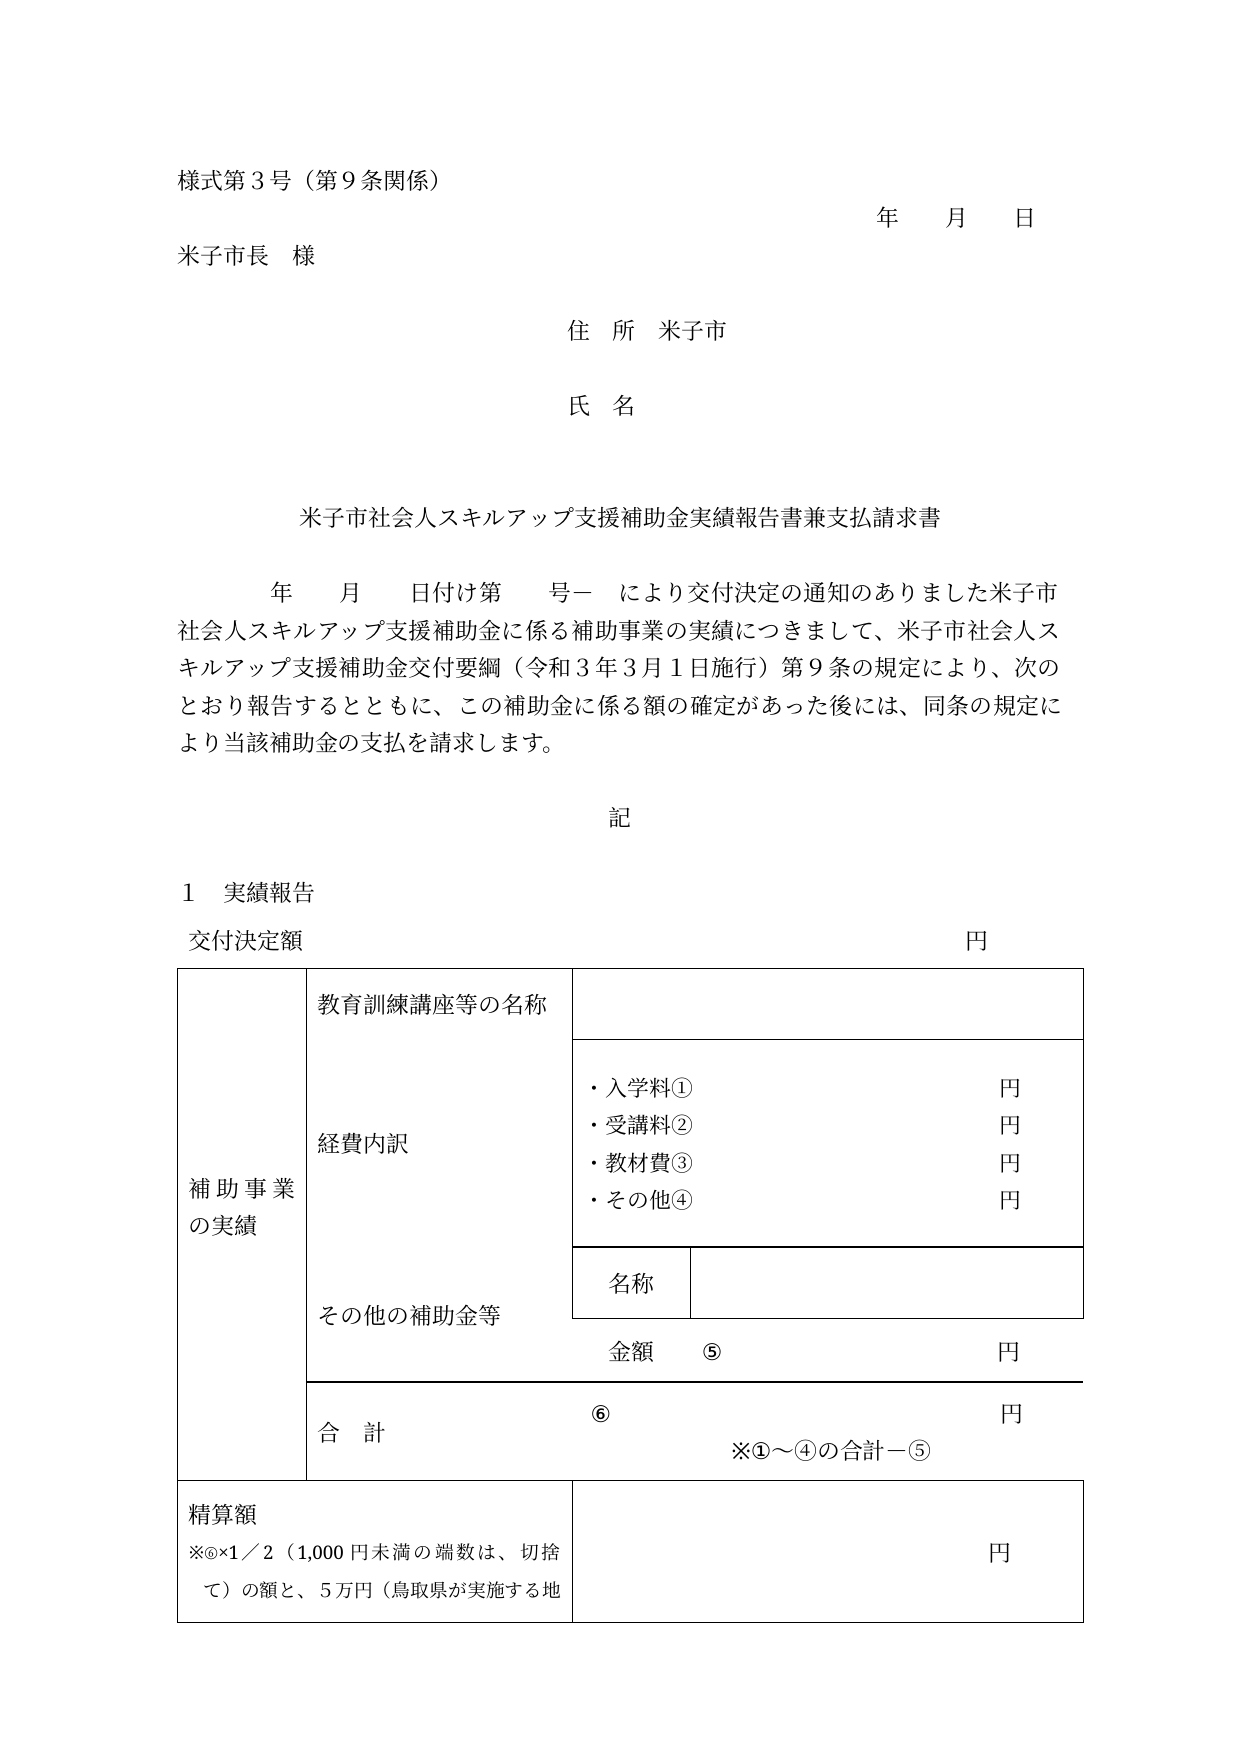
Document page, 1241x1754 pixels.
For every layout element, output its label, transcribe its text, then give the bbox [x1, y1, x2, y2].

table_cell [178, 1481, 572, 1622]
table_cell 円 [573, 1481, 1083, 1622]
table_cell 経費内訳 [307, 1039, 572, 1246]
table_cell ⑤ 円 [690, 1319, 1084, 1381]
text 米子市社会人スキルアップ支援補助金実績報告書兼支払請求書 [177, 498, 1063, 536]
text 年 月 日 [177, 198, 1063, 236]
text 米子市長 様 [177, 236, 1063, 273]
table_cell 名称 [573, 1248, 690, 1318]
table_cell その他の補助金等 [307, 1246, 572, 1381]
table_header 交付決定額 [177, 911, 572, 968]
table_cell 合 計 [307, 1383, 572, 1480]
table_cell [573, 969, 1083, 1039]
table_cell ⑥ 円 ※①～④の合計－⑤ [573, 1381, 1084, 1480]
text 様式第３号（第９条関係） [177, 161, 1063, 198]
table_header 円 [573, 911, 1084, 968]
text １ 実績報告 [177, 873, 1063, 911]
text 住 所 米子市 [177, 311, 935, 348]
table_cell 教育訓練講座等の名称 [307, 969, 572, 1039]
text 氏 名 [177, 386, 1063, 423]
table_cell [691, 1248, 1083, 1318]
table_cell 補助事業の実績 [178, 969, 306, 1480]
text 年 月 日付け第 号－ により交付決定の通知のありました米子市社会人スキルアップ支援補助金に係る補助事業の実績につきまして、米子市社会人スキルアップ支援補助金交付要綱（令和３年３月１日施行）第９条の規定により、次のとおり報告するとともに、この補助金に係る額の確定があった後には、同条の規定により当該補助金の支払を請求します。 [177, 573, 1063, 761]
table_cell ・入学料① 円 ・受講料② 円 ・教材費③ 円 ・その他④ 円 [573, 1040, 1083, 1246]
text 記 [177, 798, 1063, 836]
table_cell 金額 [573, 1319, 690, 1381]
